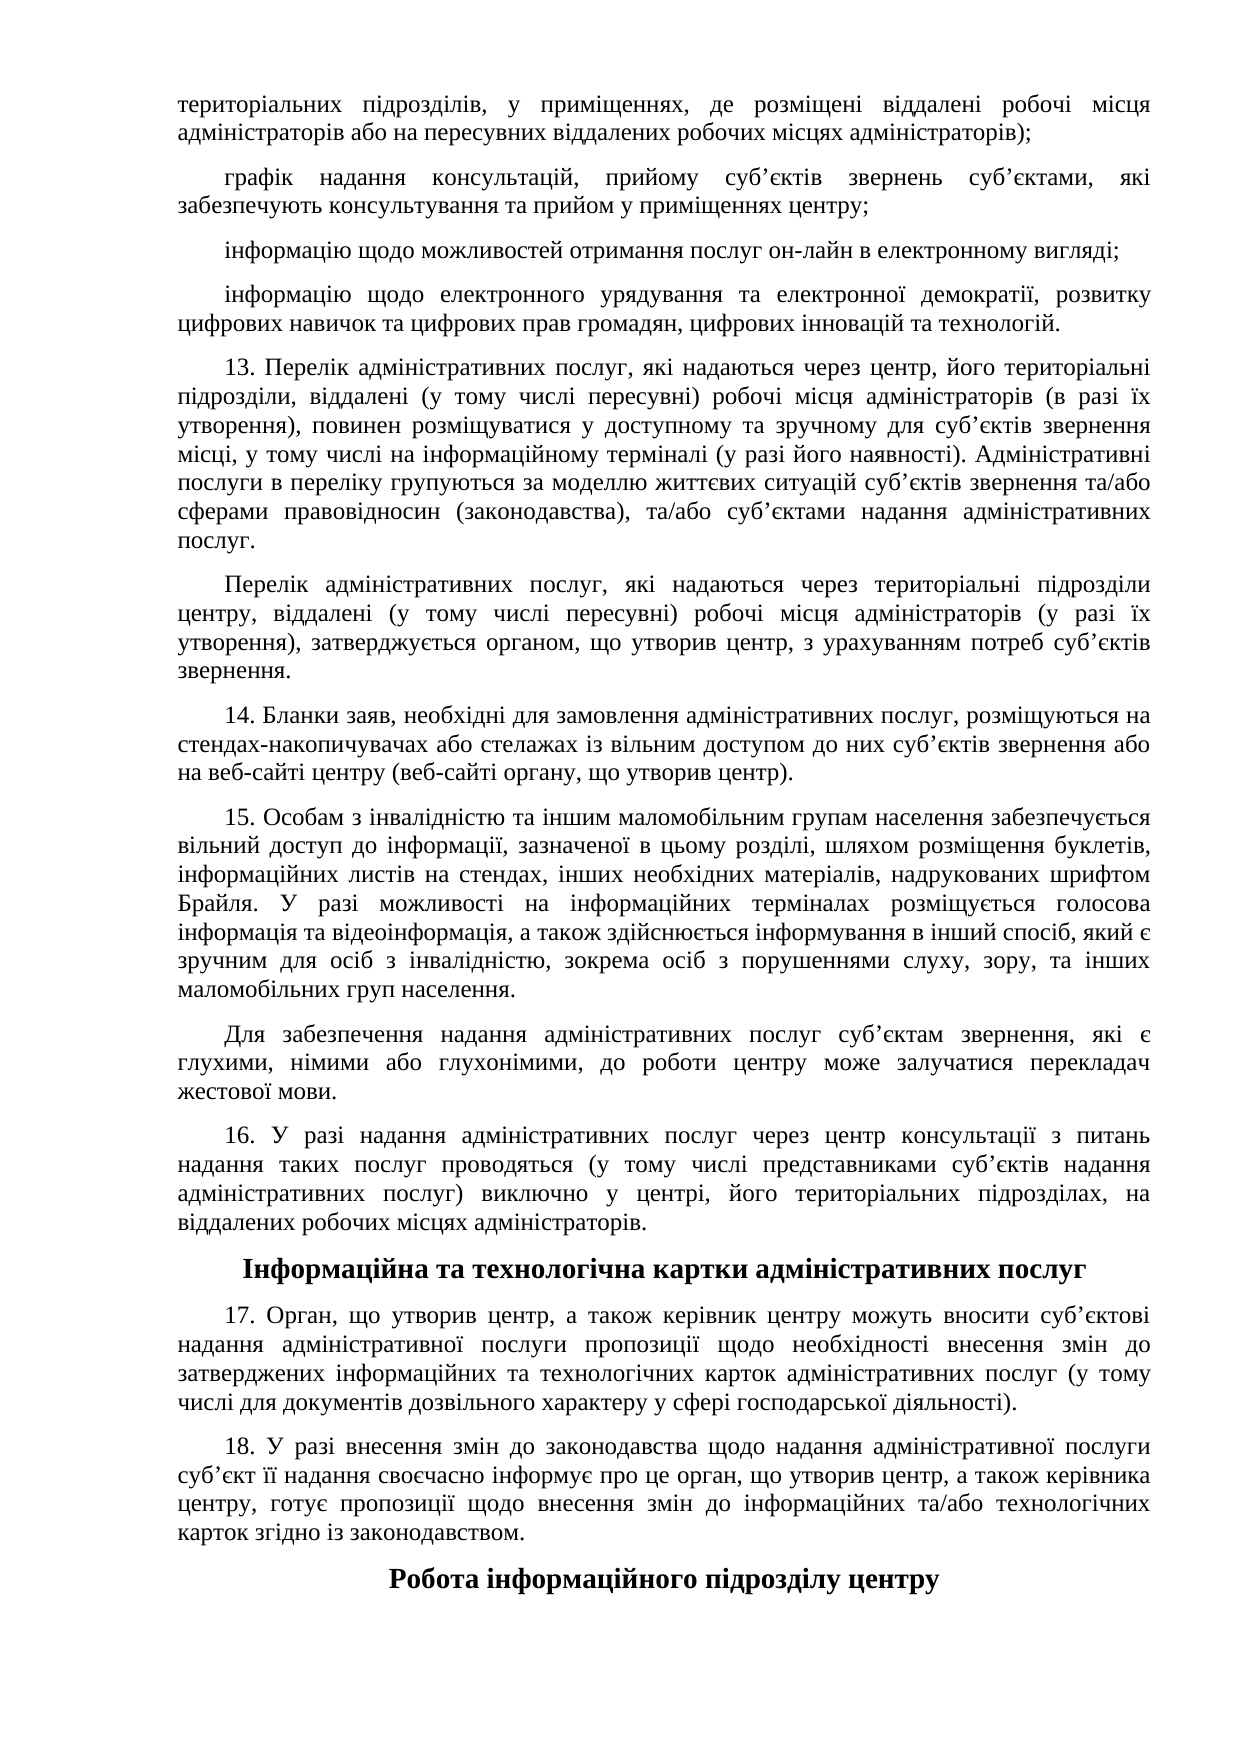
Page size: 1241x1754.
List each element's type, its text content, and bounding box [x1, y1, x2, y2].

text 14. Бланки заяв, необхідні для замовлення адміністративних послуг, розміщуються на стендах-накопичувачах або стелажах із вільним доступом до них суб’єктів звернення або на веб-сайті центру (веб-сайті органу, що утворив центр). [177, 700, 1152, 786]
text Робота інформаційного підрозділу центру [224, 1562, 1105, 1595]
text Інформаційна та технологічна картки адміністративних послуг [224, 1251, 1105, 1285]
text 18. У разі внесення змін до законодавства щодо надання адміністративної послуги суб’єкт її надання своєчасно інформує про це орган, що утворив центр, а також керівника центру, готує пропозиції щодо внесення змін до інформаційних та/або технологічних карток згідно із законодавством. [177, 1431, 1152, 1546]
text Перелік адміністративних послуг, які надаються через територіальні підрозділи центру, віддалені (у тому числі пересувні) робочі місця адміністраторів (у разі їх утворення), затверджується органом, що утворив центр, з урахуванням потреб суб’єктів звернення. [177, 569, 1152, 684]
text інформацію щодо можливостей отримання послуг он-лайн в електронному вигляді; [177, 235, 1152, 264]
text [177, 89, 1152, 146]
text Для забезпечення надання адміністративних послуг суб’єктам звернення, які є глухими, німими або глухонімими, до роботи центру може залучатися перекладач жестової мови. [177, 1019, 1152, 1105]
text інформацію щодо електронного урядування та електронної демократії, розвитку цифрових навичок та цифрових прав громадян, цифрових інновацій та технологій. [177, 279, 1152, 337]
text 17. Орган, що утворив центр, а також керівник центру можуть вносити суб’єктові надання адміністративної послуги пропозиції щодо необхідності внесення змін до затверджених інформаційних та технологічних карток адміністративних послуг (у тому числі для документів дозвільного характеру у сфері господарської діяльності). [177, 1300, 1152, 1415]
text 13. Перелік адміністративних послуг, які надаються через центр, його територіальні підрозділи, віддалені (у тому числі пересувні) робочі місця адміністраторів (в разі їх утворення), повинен розміщуватися у доступному та зручному для суб’єктів звернення місці, у тому числі на інформаційному терміналі (у разі його наявності). Адміністративні послуги в переліку групуються за моделлю життєвих ситуацій суб’єктів звернення та/або сферами правовідносин (законодавства), та/або суб’єктами надання адміністративних послуг. [177, 352, 1152, 554]
text 15. Особам з інвалідністю та іншим маломобільним групам населення забезпечується вільний доступ до інформації, зазначеної в цьому розділі, шляхом розміщення буклетів, інформаційних листів на стендах, інших необхідних матеріалів, надрукованих шрифтом Брайля. У разі можливості на інформаційних терміналах розміщується голосова інформація та відеоінформація, а також здійснюється інформування в інший спосіб, який є зручним для осіб з інвалідністю, зокрема осіб з порушеннями слуху, зору, та інших маломобільних груп населення. [177, 802, 1152, 1003]
text 16. У разі надання адміністративних послуг через центр консультації з питань надання таких послуг проводяться (у тому числі представниками суб’єктів надання адміністративних послуг) виключно у центрі, його територіальних підрозділах, на віддалених робочих місцях адміністраторів. [177, 1121, 1152, 1236]
text графік надання консультацій, прийому суб’єктів звернень суб’єктами, які забезпечують консультування та прийом у приміщеннях центру; [177, 162, 1152, 219]
